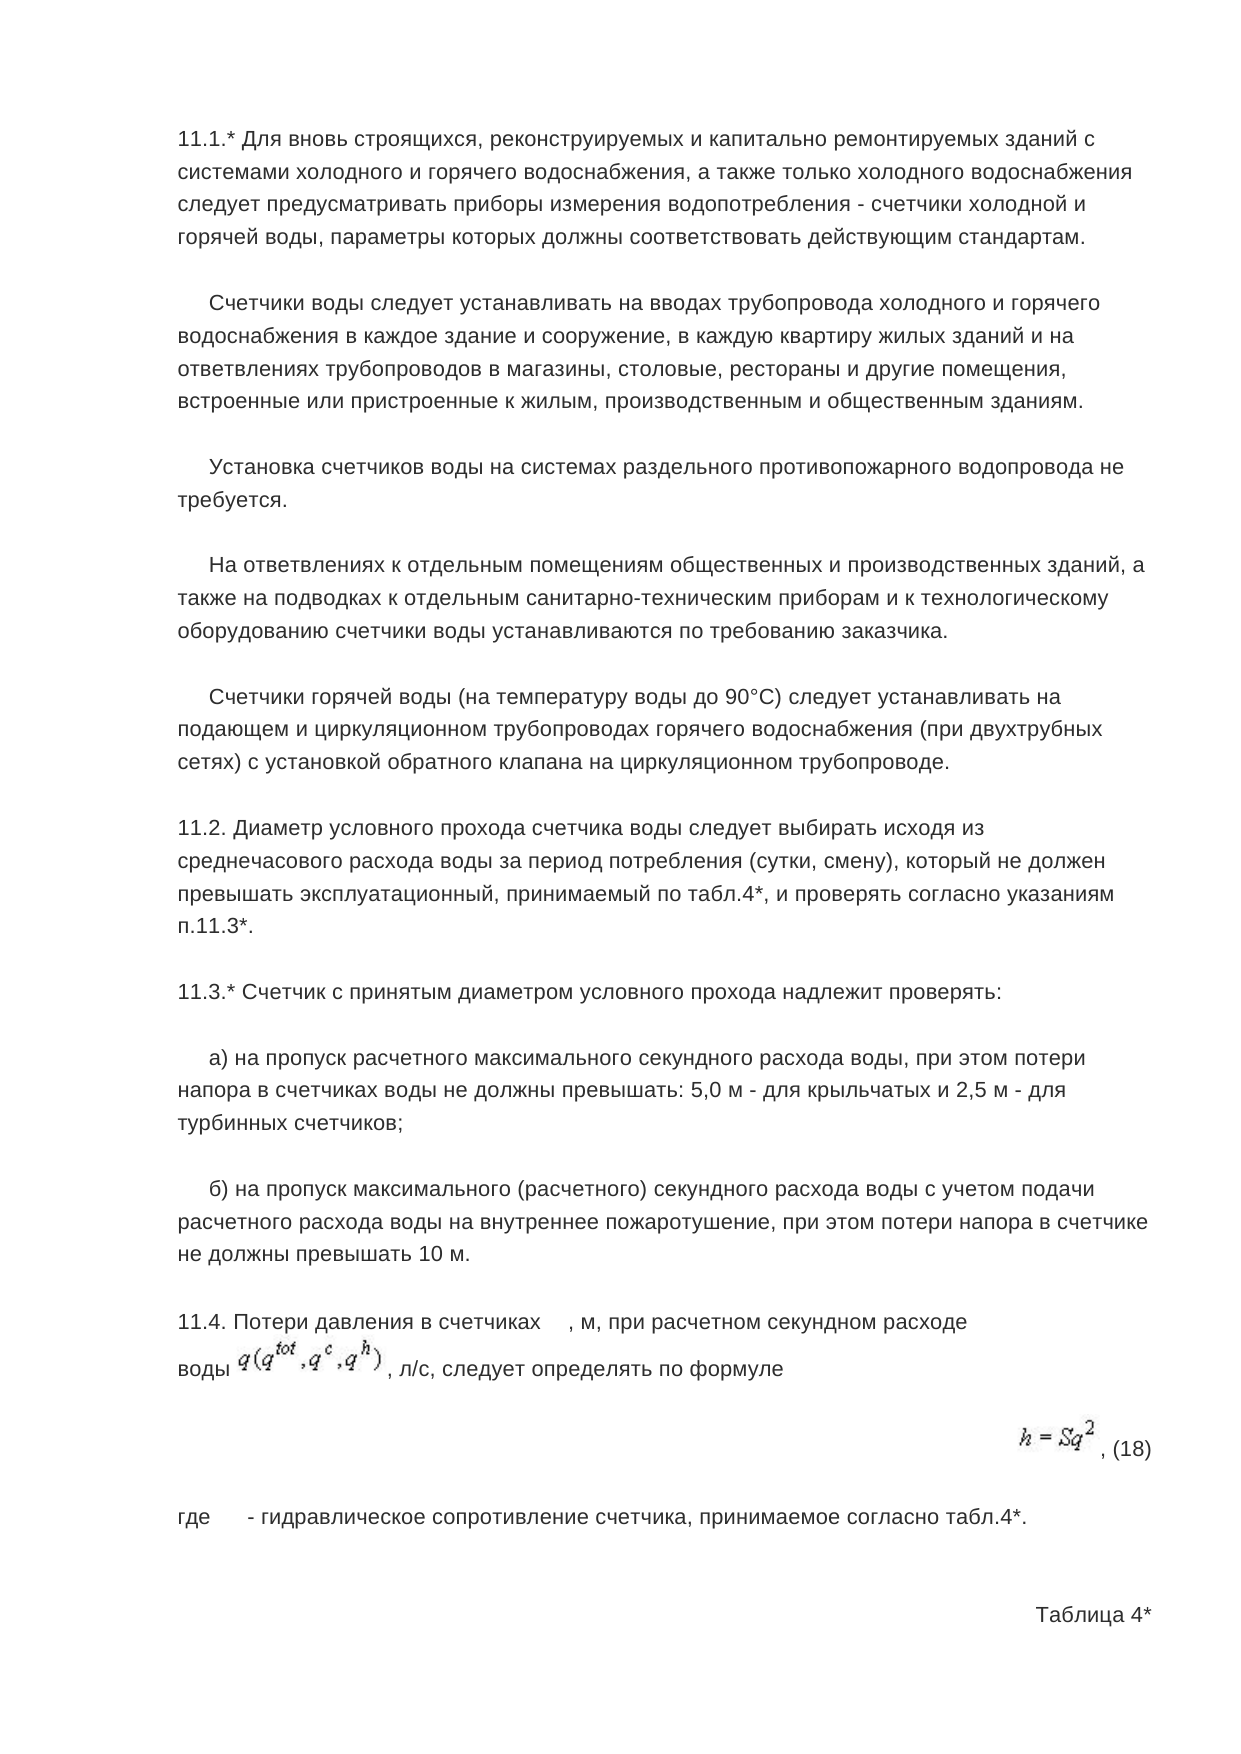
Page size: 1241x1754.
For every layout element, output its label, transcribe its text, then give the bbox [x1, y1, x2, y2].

text , (18) [177, 1414, 1152, 1461]
text 11.1.* Для вновь строящихся, реконструируемых и капитально ремонтируемых зданий с системами холодного и горячего водоснабжения, а также только холодного водоснабжения следует предусматривать приборы измерения водопотребления - счетчики холодной и горячей воды, параметры которых должны соответствовать действующим стандартам. Счетчики воды следует устанавливать на вводах трубопровода холодного и горячего водоснабжения в каждое здание и сооружение, в каждую квартиру жилых зданий и на ответвлениях трубопроводов в магазины, столовые, рестораны и другие помещения, встроенные или пристроенные к жилым, производственным и общественным зданиям. Установка счетчиков воды на системах раздельного противопожарного водопровода не требуется. На ответвлениях к отдельным помещениям общественных и производственных зданий, а также на подводках к отдельным санитарно-техническим приборам и к технологическому оборудованию счетчики воды устанавливаются по требованию заказчика. Счетчики горячей воды (на температуру воды до 90°С) следует устанавливать на подающем и циркуляционном трубопроводах горячего водоснабжения (при двухтрубных сетях) с установкой обратного клапана на циркуляционном трубопроводе. [177, 118, 1152, 807]
text 11.2. Диаметр условного прохода счетчика воды следует выбирать исходя из среднечасового расхода воды за период потребления (сутки, смену), который не должен превышать эксплуатационный, принимаемый по табл.4*, и проверять согласно указаниям п.11.3*. [177, 807, 1152, 971]
picture [236, 1334, 387, 1377]
picture [1017, 1414, 1100, 1457]
text Таблица 4* [177, 1594, 1152, 1627]
text где - гидравлическое сопротивление счетчика, принимаемое согласно табл.4*. [177, 1461, 1152, 1594]
text 11.4. Потери давления в счетчиках , м, при расчетном секундном расходе воды , л/с, следует определять по формуле [177, 1299, 1152, 1414]
text 11.3.* Счетчик с принятым диаметром условного прохода надлежит проверять: а) на пропуск расчетного максимального секундного расхода воды, при этом потери напора в счетчиках воды не должны превышать: 5,0 м - для крыльчатых и 2,5 м - для турбинных счетчиков; б) на пропуск максимального (расчетного) секундного расхода воды с учетом подачи расчетного расхода воды на внутреннее пожаротушение, при этом потери напора в счетчике не должны превышать 10 м. [177, 971, 1152, 1299]
